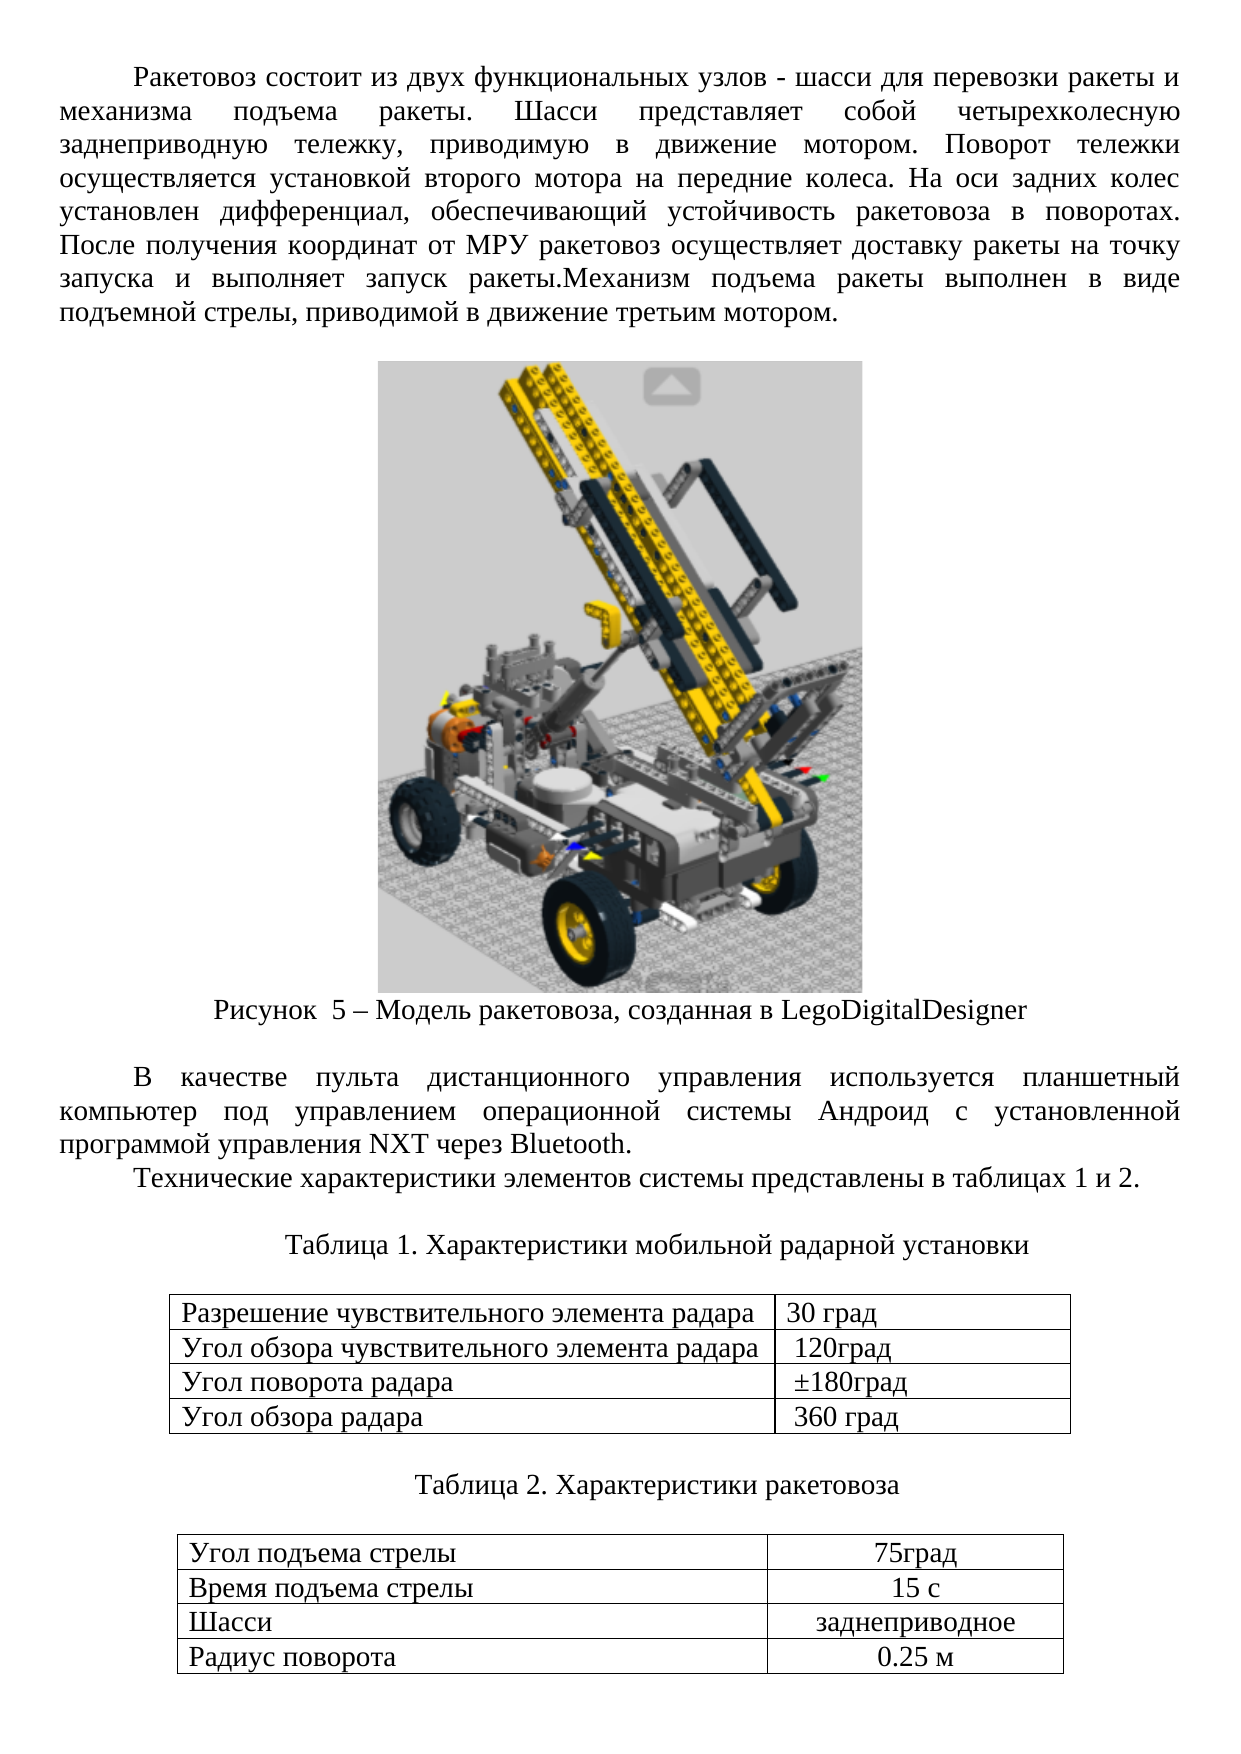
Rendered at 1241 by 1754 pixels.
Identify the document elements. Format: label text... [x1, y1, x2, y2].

table_cell 15 с [768, 1570, 1063, 1603]
table_cell ±180град [776, 1364, 1070, 1398]
table_cell Угол поворота радара [170, 1364, 774, 1398]
table_header 30 град [776, 1295, 1070, 1329]
table_cell 360 град [776, 1399, 1070, 1432]
text Таблица 2. Характеристики ракетовоза [59, 1467, 1181, 1501]
table_cell 120град [776, 1330, 1070, 1363]
table_cell Радиус поворота [178, 1639, 767, 1672]
text В качестве пульта дистанционного управления используется планшетный компьютер под управлением операционной системы Андроид с установленной программой управления NXT через Bluetooth. [59, 1059, 1181, 1160]
table_header Угол подъема стрелы [178, 1535, 767, 1569]
picture [377, 361, 863, 993]
text Ракетовоз состоит из двух функциональных узлов - шасси для перевозки ракеты и механизма подъема ракеты. Шасси представляет собой четырехколесную заднеприводную тележку, приводимую в движение мотором. Поворот тележки осуществляется установкой второго мотора на передние колеса. На оси задних колес установлен дифференциал, обеспечивающий устойчивость ракетовоза в поворотах. После получения координат от МРУ ракетовоз осуществляет доставку ракеты на точку запуска и выполняет запуск ракеты.Механизм подъема ракеты выполнен в виде подъемной стрелы, приводимой в движение третьим мотором. [59, 59, 1181, 327]
text Таблица 1. Характеристики мобильной радарной установки [59, 1227, 1181, 1261]
table_header Разрешение чувствительного элемента радара [170, 1295, 774, 1329]
table_cell Время подъема стрелы [178, 1570, 767, 1603]
table_cell 0.25 м [768, 1639, 1063, 1672]
table_cell Шасси [178, 1604, 767, 1638]
text Рисунок 5 – Модель ракетовоза, созданная в LegoDigitalDesigner [59, 992, 1181, 1026]
table_cell заднеприводное [768, 1604, 1063, 1638]
table_cell Угол обзора радара [170, 1399, 774, 1432]
text Технические характеристики элементов системы представлены в таблицах 1 и 2. [59, 1160, 1181, 1193]
table_header 75град [768, 1535, 1063, 1569]
table_cell Угол обзора чувствительного элемента радара [170, 1330, 774, 1363]
